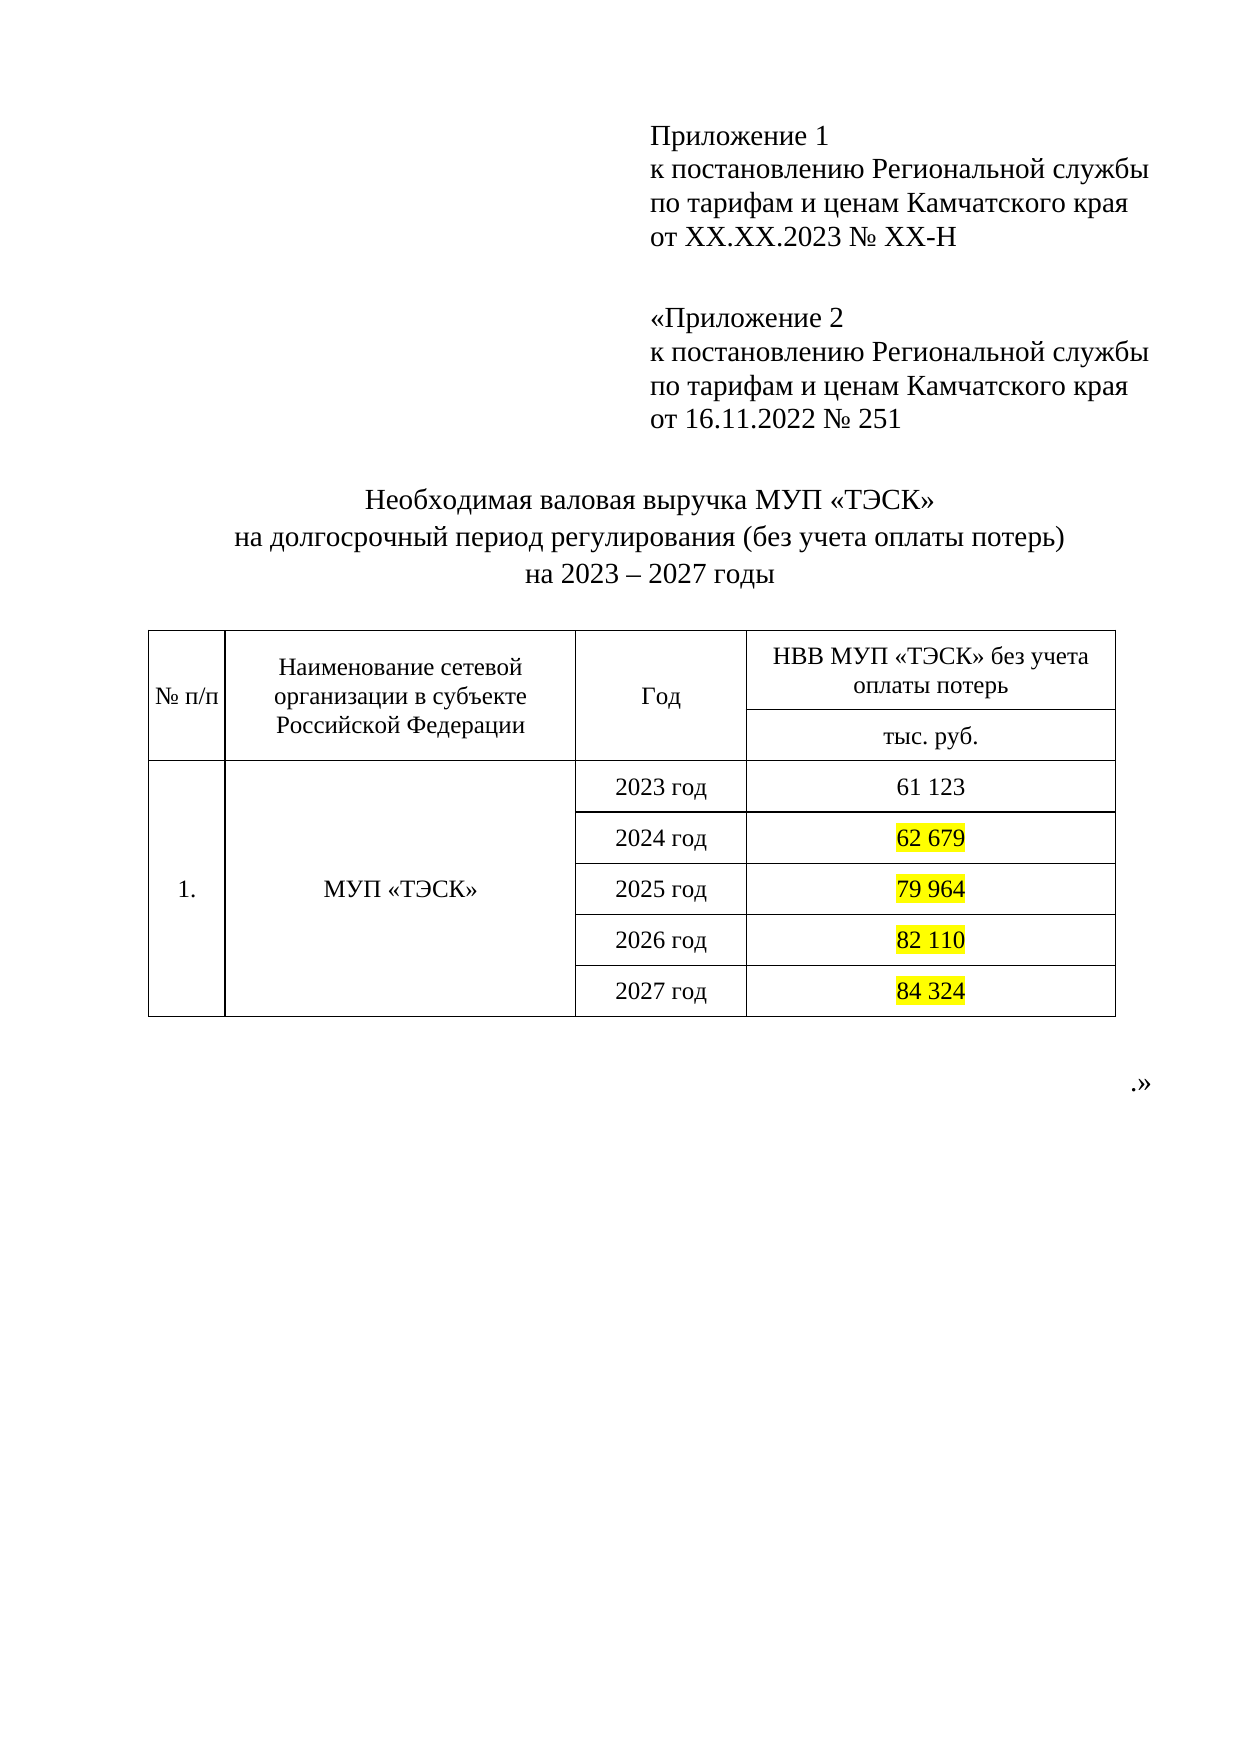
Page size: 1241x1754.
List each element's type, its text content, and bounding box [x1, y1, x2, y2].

table_cell 2023 год [576, 761, 746, 811]
table_cell 62 679 [747, 813, 1115, 862]
table_cell 2024 год [576, 813, 746, 862]
table_cell 2025 год [576, 864, 746, 913]
table_header Год [576, 631, 746, 760]
text от ХХ.ХХ.2023 № ХХ-Н [650, 219, 1152, 252]
table_cell 61 123 [747, 761, 1115, 811]
table_header НВВ МУП «ТЭСК» без учета оплаты потерь [747, 631, 1115, 709]
table_header № п/п [149, 631, 224, 760]
table_cell 84 324 [747, 966, 1115, 1016]
table_cell 82 110 [747, 915, 1115, 964]
table_cell 1. [149, 761, 224, 1016]
text .» [148, 1064, 1152, 1098]
table_cell МУП «ТЭСК» [226, 761, 575, 1016]
table_header Наименование сетевой организации в субъекте Российской Федерации [226, 631, 575, 760]
text от 16.11.2022 № 251 [650, 401, 1152, 435]
text на 2023 – 2027 годы [148, 556, 1152, 589]
table_cell 79 964 [747, 864, 1115, 913]
text на долгосрочный период регулирования (без учета оплаты потерь) [148, 519, 1152, 552]
text Приложение 1 [650, 118, 1152, 152]
text к постановлению Региональной службы по тарифам и ценам Камчатского края [650, 152, 1152, 219]
table_cell тыс. руб. [747, 710, 1115, 760]
text Необходимая валовая выручка МУП «ТЭСК» [148, 482, 1152, 516]
text «Приложение 2 [650, 301, 1152, 334]
text по тарифам и ценам Камчатского края [650, 368, 1152, 401]
table_cell 2027 год [576, 966, 746, 1016]
text к постановлению Региональной службы [650, 334, 1152, 368]
table_cell 2026 год [576, 915, 746, 964]
